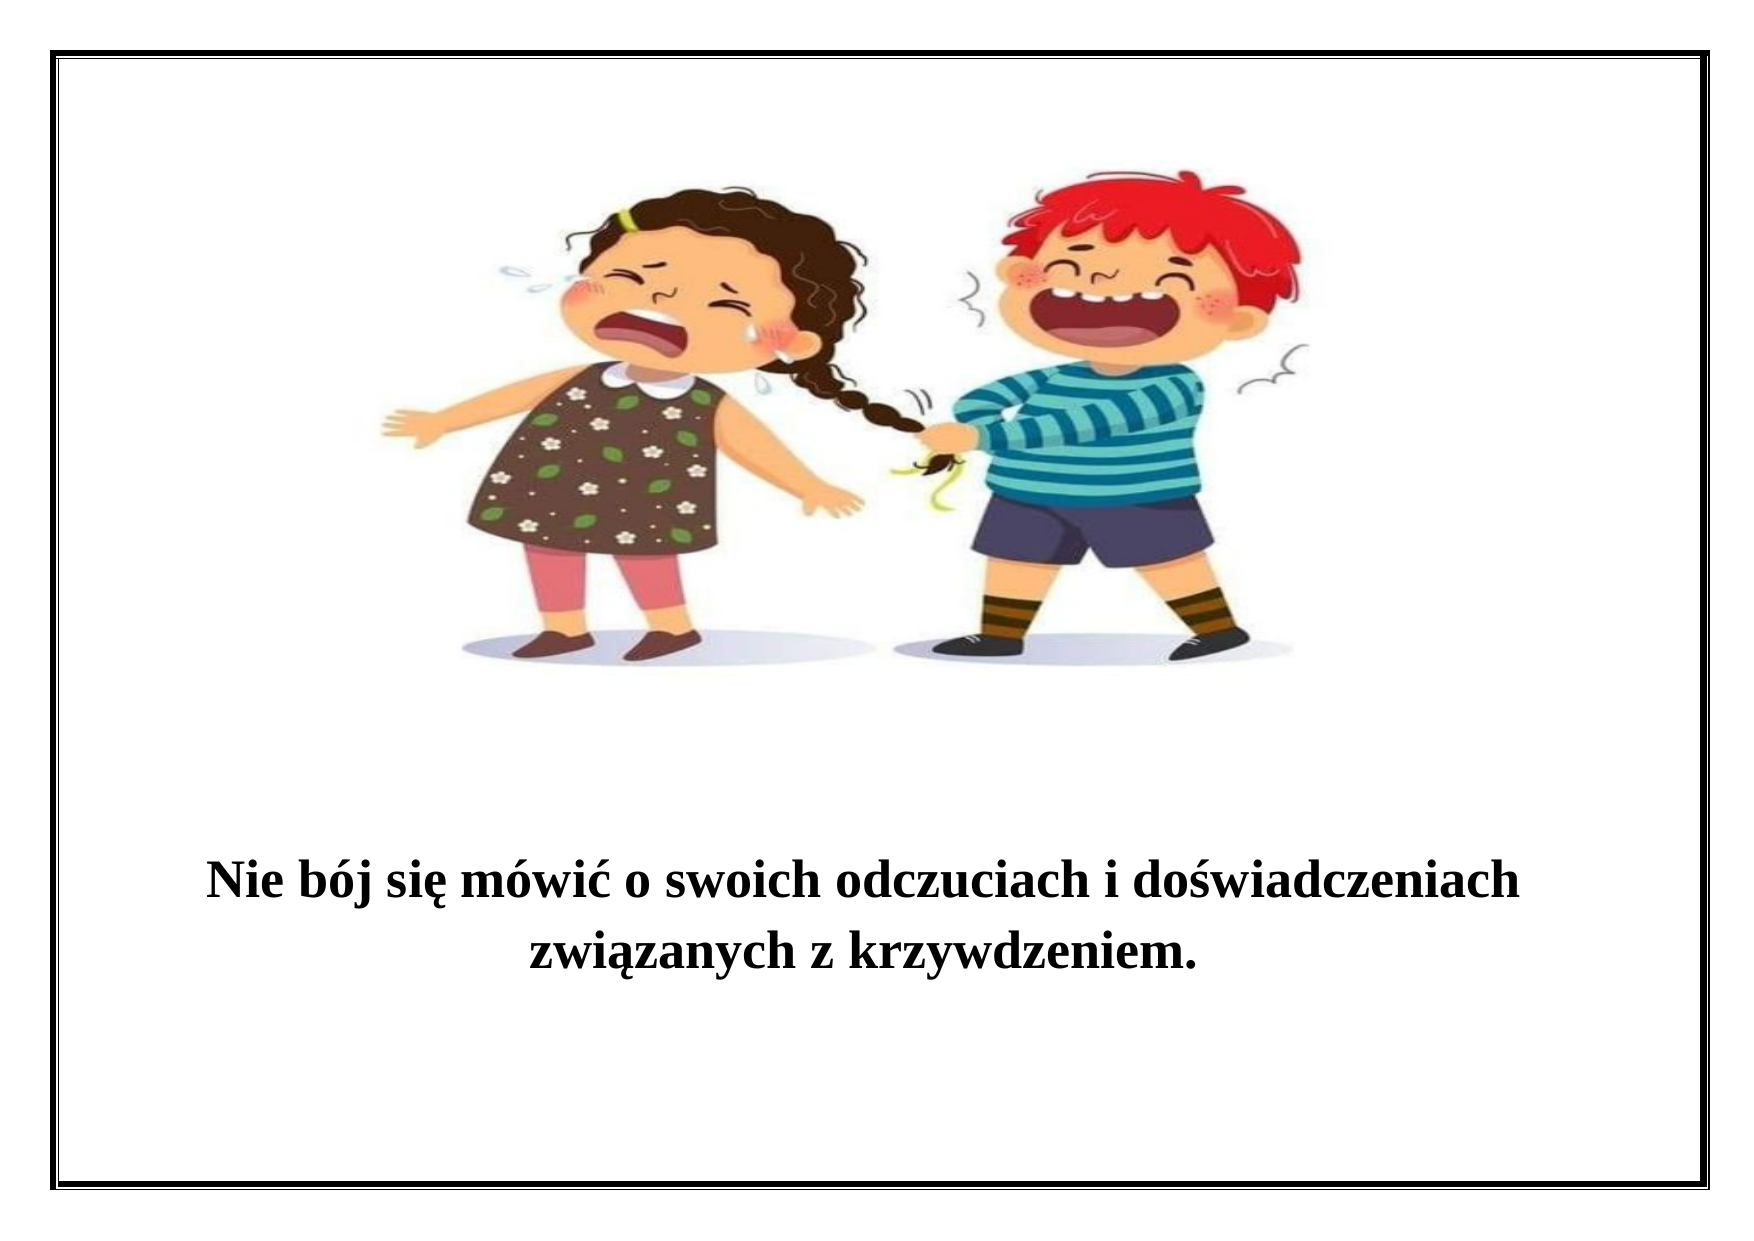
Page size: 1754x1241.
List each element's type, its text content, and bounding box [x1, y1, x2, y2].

picture [349, 118, 1379, 700]
text Nie bój się mówić o swoich odczuciach i doświadczeniach związanych z krzywdzeniem. [89, 847, 1639, 980]
